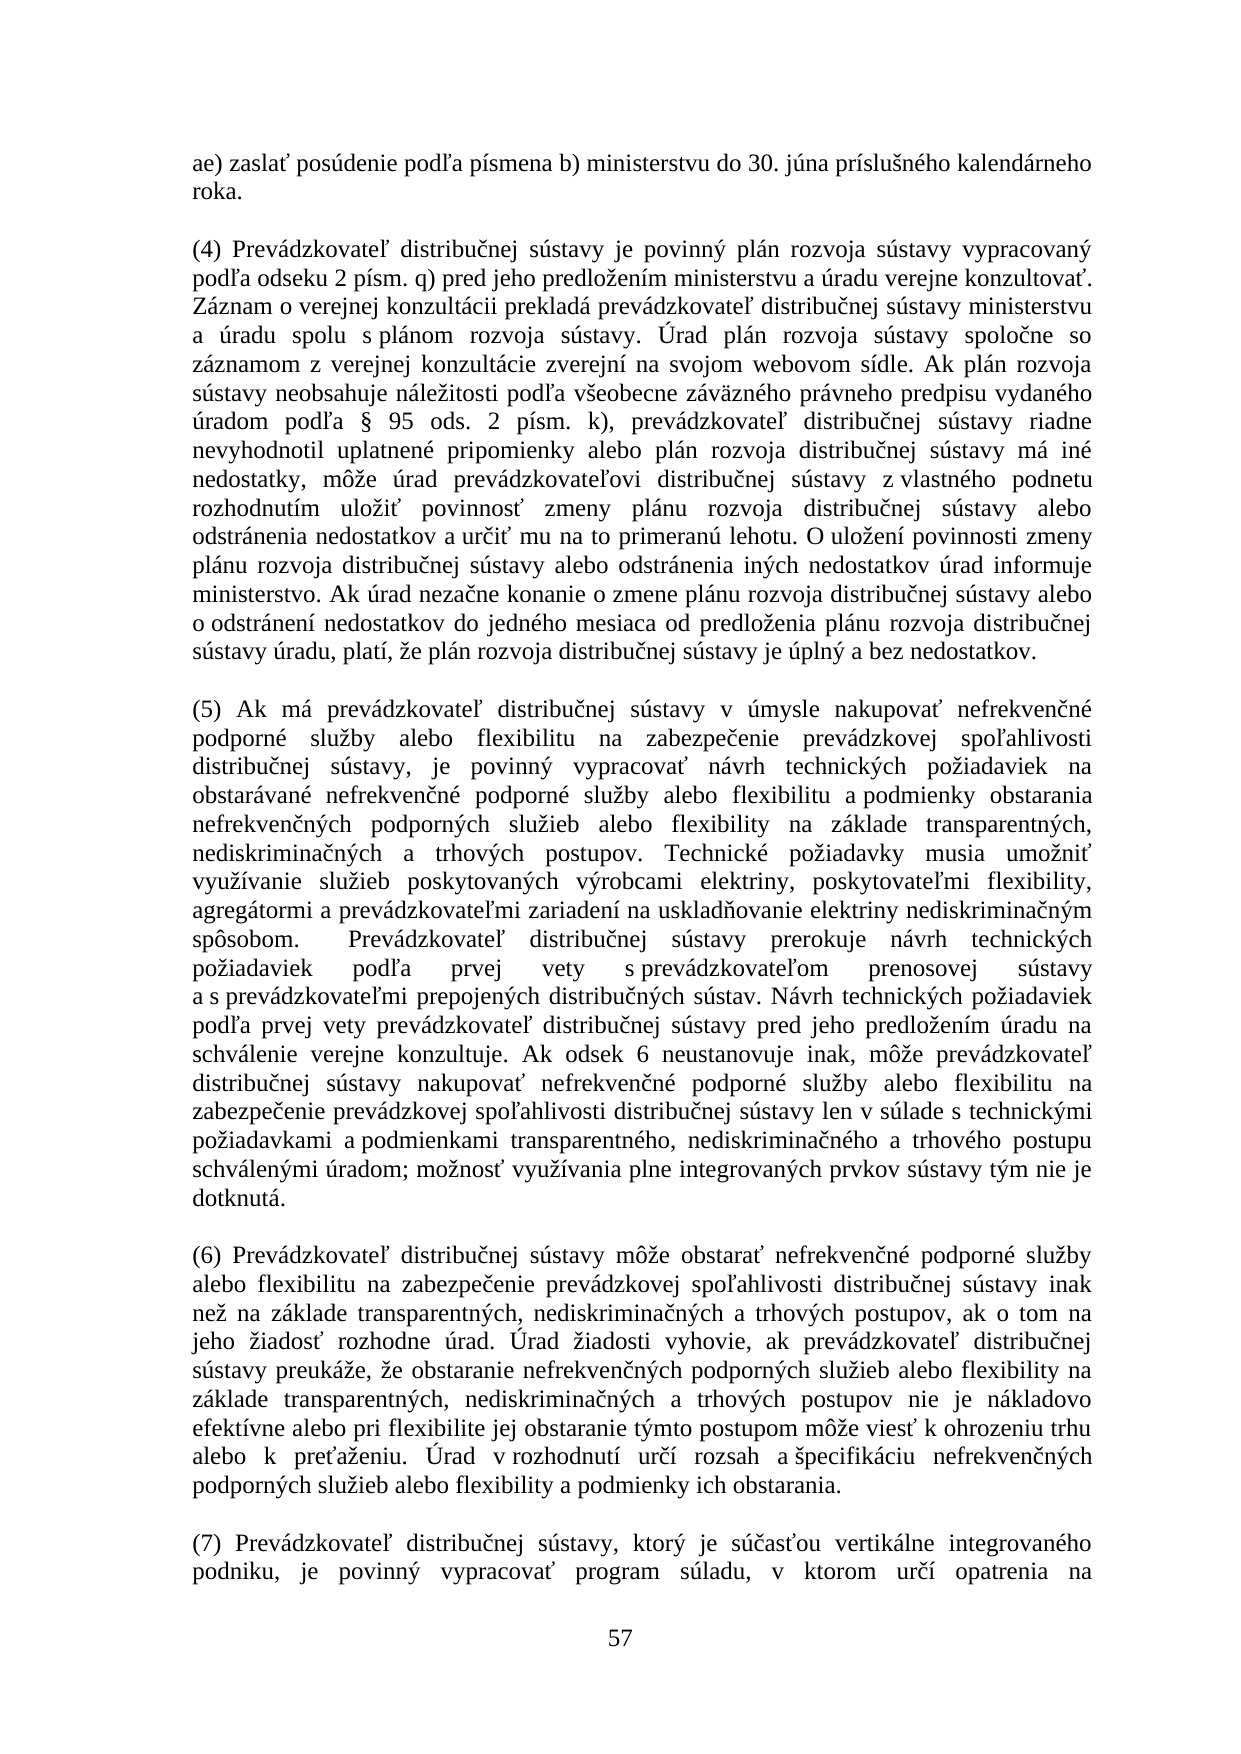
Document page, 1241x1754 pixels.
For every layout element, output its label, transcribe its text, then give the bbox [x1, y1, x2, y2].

text ae) zaslať posúdenie podľa písmena b) ministerstvu do 30. júna príslušného kalendárneho roka. [192, 148, 1093, 205]
text (4) Prevádzkovateľ distribučnej sústavy je povinný plán rozvoja sústavy vypracovaný podľa odseku 2 písm. q) pred jeho predložením ministerstvu a úradu verejne konzultovať. Záznam o verejnej konzultácii prekladá prevádzkovateľ distribučnej sústavy ministerstvu a úradu spolu s plánom rozvoja sústavy. Úrad plán rozvoja sústavy spoločne so záznamom z verejnej konzultácie zverejní na svojom webovom sídle. Ak plán rozvoja sústavy neobsahuje náležitosti podľa všeobecne záväzného právneho predpisu vydaného úradom podľa § 95 ods. 2 písm. k), prevádzkovateľ distribučnej sústavy riadne nevyhodnotil uplatnené pripomienky alebo plán rozvoja distribučnej sústavy má iné nedostatky, môže úrad prevádzkovateľovi distribučnej sústavy z vlastného podnetu rozhodnutím uložiť povinnosť zmeny plánu rozvoja distribučnej sústavy alebo odstránenia nedostatkov a určiť mu na to primeranú lehotu. O uložení povinnosti zmeny plánu rozvoja distribučnej sústavy alebo odstránenia iných nedostatkov úrad informuje ministerstvo. Ak úrad nezačne konanie o zmene plánu rozvoja distribučnej sústavy alebo o odstránení nedostatkov do jedného mesiaca od predloženia plánu rozvoja distribučnej sústavy úradu, platí, že plán rozvoja distribučnej sústavy je úplný a bez nedostatkov. [192, 234, 1093, 665]
text (5) Ak má prevádzkovateľ distribučnej sústavy v úmysle nakupovať nefrekvenčné podporné služby alebo flexibilitu na zabezpečenie prevádzkovej spoľahlivosti distribučnej sústavy, je povinný vypracovať návrh technických požiadaviek na obstarávané nefrekvenčné podporné služby alebo flexibilitu a podmienky obstarania nefrekvenčných podporných služieb alebo flexibility na základe transparentných, nediskriminačných a trhových postupov. Technické požiadavky musia umožniť využívanie služieb poskytovaných výrobcami elektriny, poskytovateľmi flexibility, agregátormi a prevádzkovateľmi zariadení na uskladňovanie elektriny nediskriminačným spôsobom. Prevádzkovateľ distribučnej sústavy prerokuje návrh technických požiadaviek podľa prvej vety s prevádzkovateľom prenosovej sústavy a s prevádzkovateľmi prepojených distribučných sústav. Návrh technických požiadaviek podľa prvej vety prevádzkovateľ distribučnej sústavy pred jeho predložením úradu na schválenie verejne konzultuje. Ak odsek 6 neustanovuje inak, môže prevádzkovateľ distribučnej sústavy nakupovať nefrekvenčné podporné služby alebo flexibilitu na zabezpečenie prevádzkovej spoľahlivosti distribučnej sústavy len v súlade s technickými požiadavkami a podmienkami transparentného, nediskriminačného a trhového postupu schválenými úradom; možnosť využívania plne integrovaných prvkov sústavy tým nie je dotknutá. [192, 694, 1093, 1211]
text (6) Prevádzkovateľ distribučnej sústavy môže obstarať nefrekvenčné podporné služby alebo flexibilitu na zabezpečenie prevádzkovej spoľahlivosti distribučnej sústavy inak než na základe transparentných, nediskriminačných a trhových postupov, ak o tom na jeho žiadosť rozhodne úrad. Úrad žiadosti vyhovie, ak prevádzkovateľ distribučnej sústavy preukáže, že obstaranie nefrekvenčných podporných služieb alebo flexibility na základe transparentných, nediskriminačných a trhových postupov nie je nákladovo efektívne alebo pri flexibilite jej obstaranie týmto postupom môže viesť k ohrozeniu trhu alebo k preťaženiu. Úrad v rozhodnutí určí rozsah a špecifikáciu nefrekvenčných podporných služieb alebo flexibility a podmienky ich obstarania. [192, 1240, 1093, 1499]
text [192, 1528, 1093, 1585]
